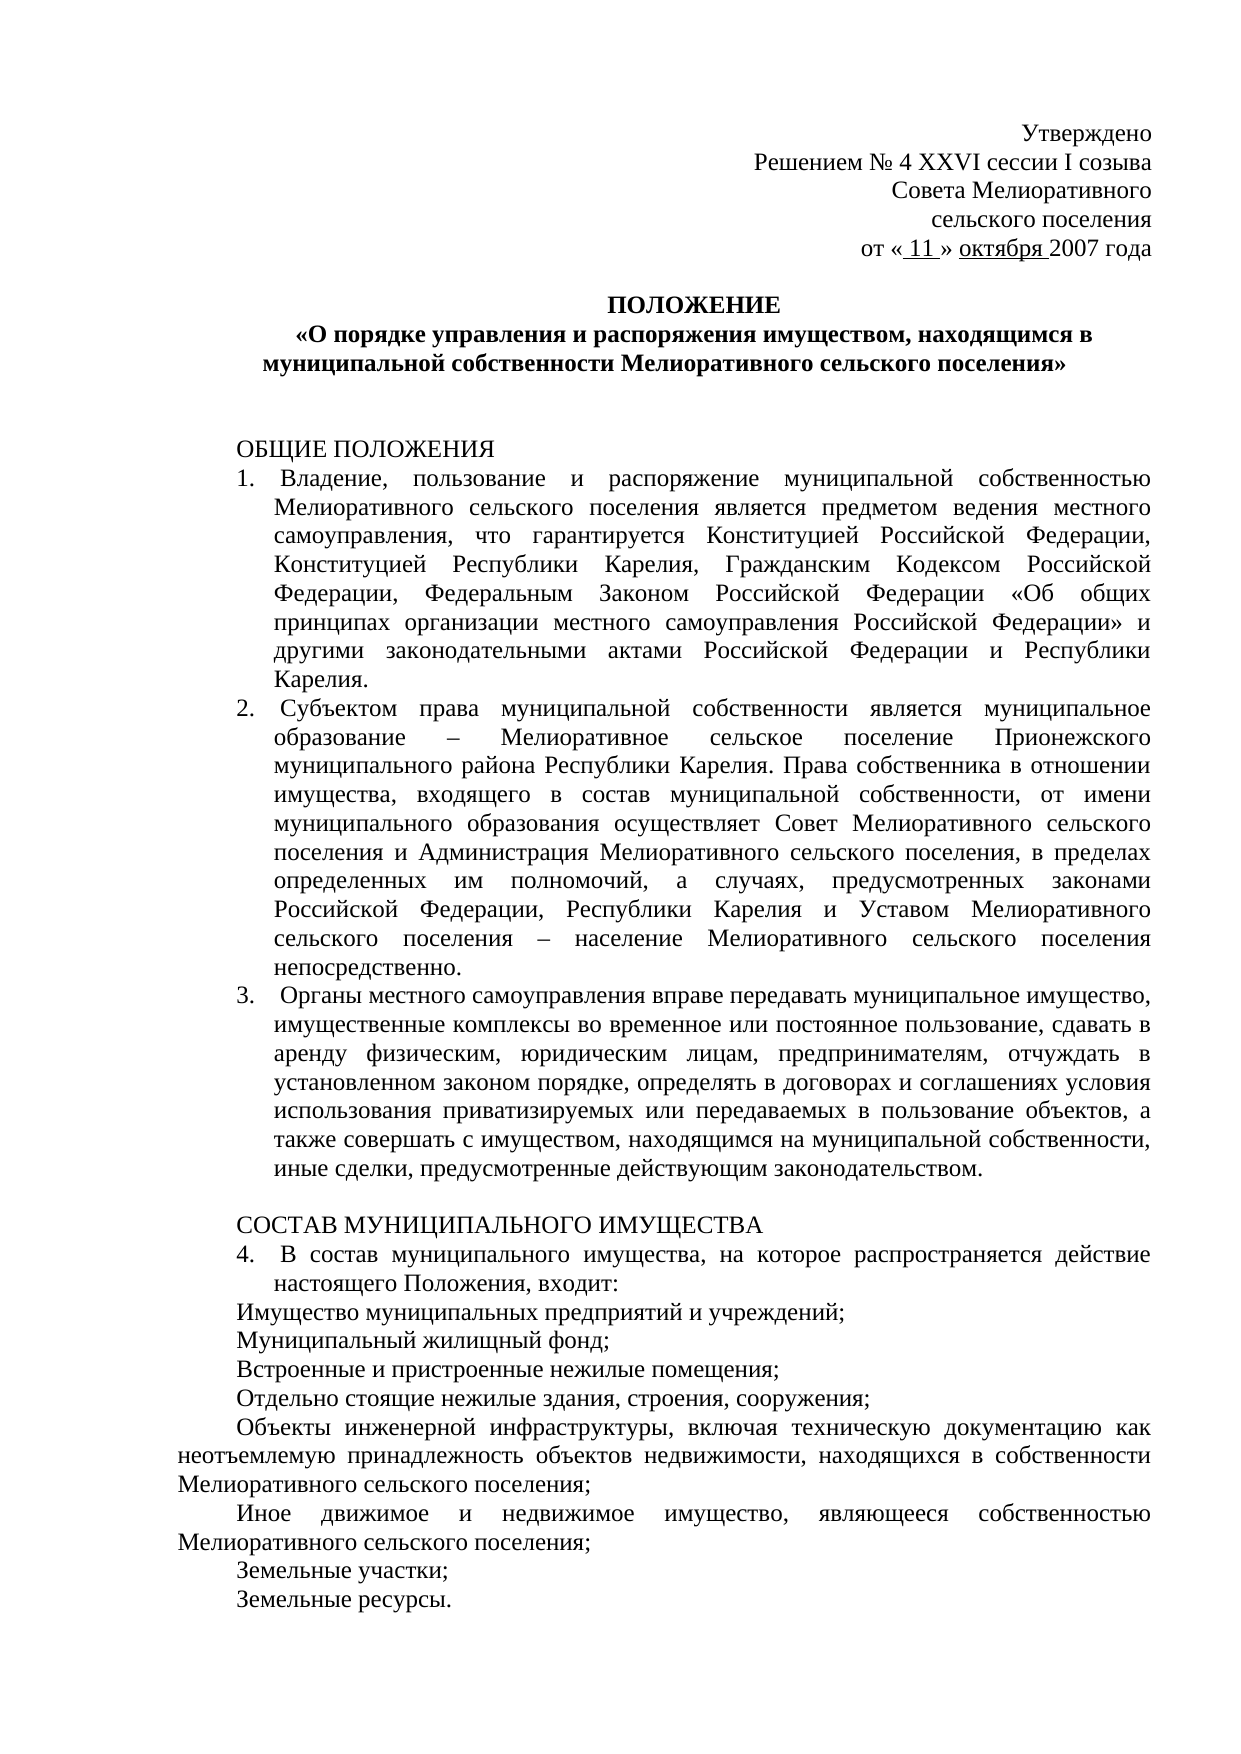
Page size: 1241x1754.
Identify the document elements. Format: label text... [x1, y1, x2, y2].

text Отдельно стоящие нежилые здания, строения, сооружения; [177, 1383, 1152, 1412]
text Утверждено [177, 118, 1152, 147]
text Совета Мелиоративного [177, 176, 1152, 204]
text Имущество муниципальных предприятий и учреждений; [177, 1297, 1152, 1326]
text Муниципальный жилищный фонд; [177, 1326, 1152, 1354]
text Встроенные и пристроенные нежилые помещения; [177, 1354, 1152, 1383]
text 1. Владение, пользование и распоряжение муниципальной собственностью Мелиоративного сельского поселения является предметом ведения местного самоуправления, что гарантируется Конституцией Российской Федерации, Конституцией Республики Карелия, Гражданским Кодексом Российской Федерации, Федеральным Законом Российской Федерации «Об общих принципах организации местного самоуправления Российской Федерации» и другими законодательными актами Российской Федерации и Республики Карелия. [236, 463, 1152, 693]
text Объекты инженерной инфраструктуры, включая техническую документацию как неотъемлемую принадлежность объектов недвижимости, находящихся в собственности Мелиоративного сельского поселения; [177, 1412, 1152, 1498]
text Земельные участки; [177, 1556, 1152, 1584]
text от « 11 » октября 2007 года [177, 233, 1152, 262]
text Земельные ресурсы. [177, 1584, 1152, 1613]
text Решением № 4 XXVI сессии I созыва [177, 147, 1152, 176]
text 2. Субъектом права муниципальной собственности является муниципальное образование – Мелиоративное сельское поселение Прионежского муниципального района Республики Карелия. Права собственника в отношении имущества, входящего в состав муниципальной собственности, от имени муниципального образования осуществляет Совет Мелиоративного сельского поселения и Администрация Мелиоративного сельского поселения, в пределах определенных им полномочий, а случаях, предусмотренных законами Российской Федерации, Республики Карелия и Уставом Мелиоративного сельского поселения – население Мелиоративного сельского поселения непосредственно. [236, 693, 1152, 981]
text сельского поселения [177, 204, 1152, 233]
text 3. Органы местного самоуправления вправе передавать муниципальное имущество, имущественные комплексы во временное или постоянное пользование, сдавать в аренду физическим, юридическим лицам, предпринимателям, отчуждать в установленном законом порядке, определять в договорах и соглашениях условия использования приватизируемых или передаваемых в пользование объектов, а также совершать с имуществом, находящимся на муниципальной собственности, иные сделки, предусмотренные действующим законодательством. [236, 981, 1152, 1182]
text ПОЛОЖЕНИЕ [177, 291, 1152, 319]
text СОСТАВ МУНИЦИПАЛЬНОГО ИМУЩЕСТВА [177, 1211, 1152, 1239]
text 4. В состав муниципального имущества, на которое распространяется действие настоящего Положения, входит: [236, 1239, 1152, 1297]
text «О порядке управления и распоряжения имуществом, находящимся в муниципальной собственности Мелиоративного сельского поселения» [177, 319, 1152, 377]
text Иное движимое и недвижимое имущество, являющееся собственностью Мелиоративного сельского поселения; [177, 1498, 1152, 1556]
text ОБЩИЕ ПОЛОЖЕНИЯ [177, 434, 1152, 463]
